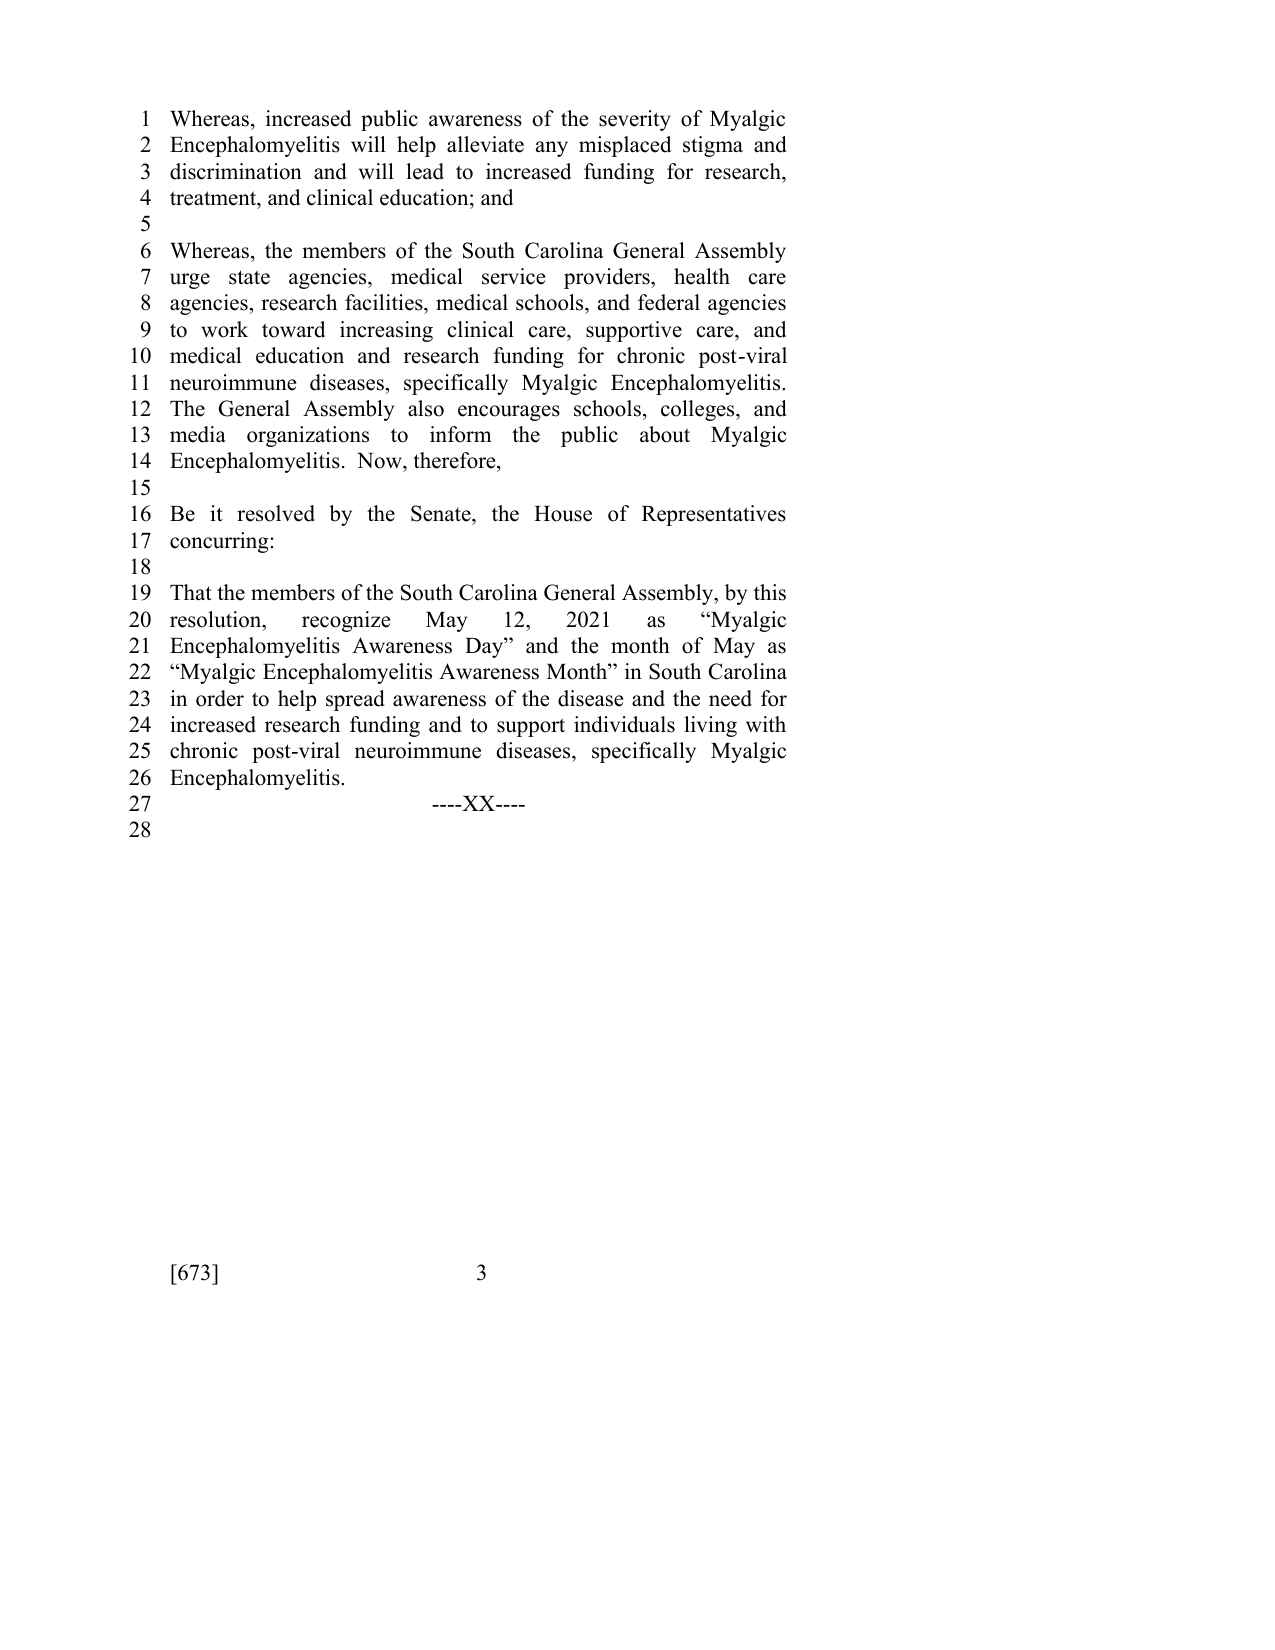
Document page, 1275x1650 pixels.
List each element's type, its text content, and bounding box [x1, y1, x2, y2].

text Whereas, increased public awareness of the severity of Myalgic Encephalomyelitis will help alleviate any misplaced stigma and discrimination and will lead to increased funding for research, treatment, and clinical education; and [169, 105, 787, 210]
text Be it resolved by the Senate, the House of Representatives concurring: [169, 500, 787, 553]
text That the members of the South Carolina General Assembly, by this resolution, recognize May 12, 2021 as “Myalgic Encephalomyelitis Awareness Day” and the month of May as “Myalgic Encephalomyelitis Awareness Month” in South Carolina in order to help spread awareness of the disease and the need for increased research funding and to support individuals living with chronic post-viral neuroimmune diseases, specifically Myalgic Encephalomyelitis. [169, 579, 787, 790]
text ----XX---- [169, 790, 787, 817]
text Whereas, the members of the South Carolina General Assembly urge state agencies, medical service providers, health care agencies, research facilities, medical schools, and federal agencies to work toward increasing clinical care, supportive care, and medical education and research funding for chronic post-viral neuroimmune diseases, specifically Myalgic Encephalomyelitis. The General Assembly also encourages schools, colleges, and media organizations to inform the public about Myalgic Encephalomyelitis. Now, therefore, [169, 237, 787, 474]
